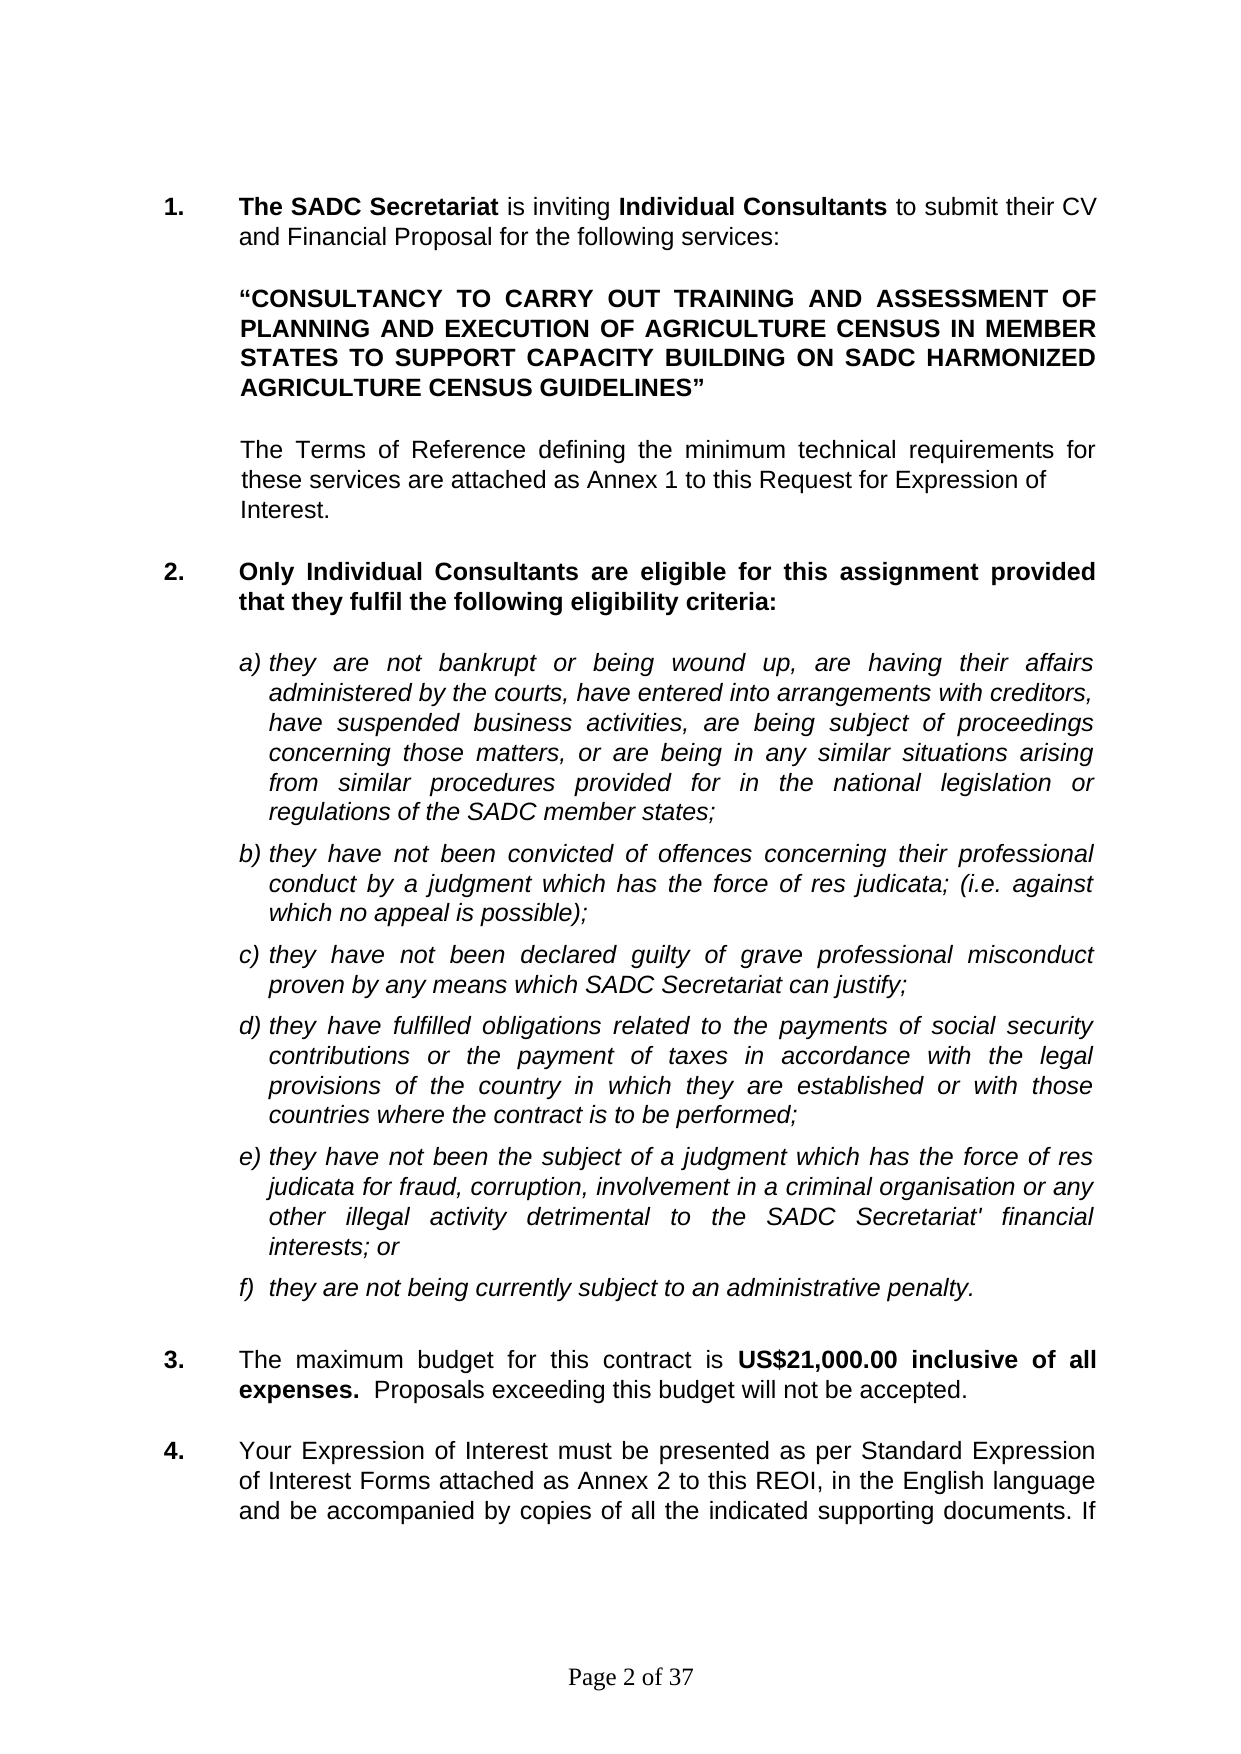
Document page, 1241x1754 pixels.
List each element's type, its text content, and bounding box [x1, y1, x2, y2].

list they have not been declared guilty of grave professional misconduct proven by any means which SADC Secretariat can justify; [239, 940, 1097, 998]
text 1. The SADC Secretariat is inviting Individual Consultants to submit their CV and Financial Proposal for the following services: [163, 192, 1097, 251]
text Interest. [240, 495, 1097, 524]
list they have not been convicted of offences concerning their professional conduct by a judgment which has the force of res judicata; (i.e. against which no appeal is possible); [239, 839, 1097, 927]
list they have fulfilled obligations related to the payments of social security contributions or the payment of taxes in accordance with the legal provisions of the country in which they are established or with those countries where the contract is to be performed; [239, 1011, 1097, 1129]
text The Terms of Reference defining the minimum technical requirements for these services are attached as Annex 1 to this Request for Expression of [240, 435, 1097, 493]
list Only Individual Consultants are eligible for this assignment provided that they fulfil the following eligibility criteria: [164, 557, 1097, 615]
list The maximum budget for this contract is US$21,000.00 inclusive of all expenses. Proposals exceeding this budget will not be accepted. [164, 1345, 1097, 1404]
list they are not bankrupt or being wound up, are having their affairs administered by the courts, have entered into arrangements with creditors, have suspended business activities, are being subject of proceedings concerning those matters, or are being in any similar situations arising from similar procedures provided for in the national legislation or regulations of the SADC member states; [239, 648, 1097, 826]
list they are not being currently subject to an administrative penalty. [239, 1273, 1097, 1301]
subtitle “CONSULTANCY TO CARRY OUT TRAINING AND ASSESSMENT OF PLANNING AND EXECUTION OF AGRICULTURE CENSUS IN MEMBER STATES TO SUPPORT CAPACITY BUILDING ON SADC HARMONIZED AGRICULTURE CENSUS GUIDELINES” [239, 284, 1097, 402]
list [164, 1436, 1097, 1525]
list they have not been the subject of a judgment which has the force of res judicata for fraud, corruption, involvement in a criminal organisation or any other illegal activity detrimental to the SADC Secretariat' financial interests; or [239, 1142, 1097, 1260]
